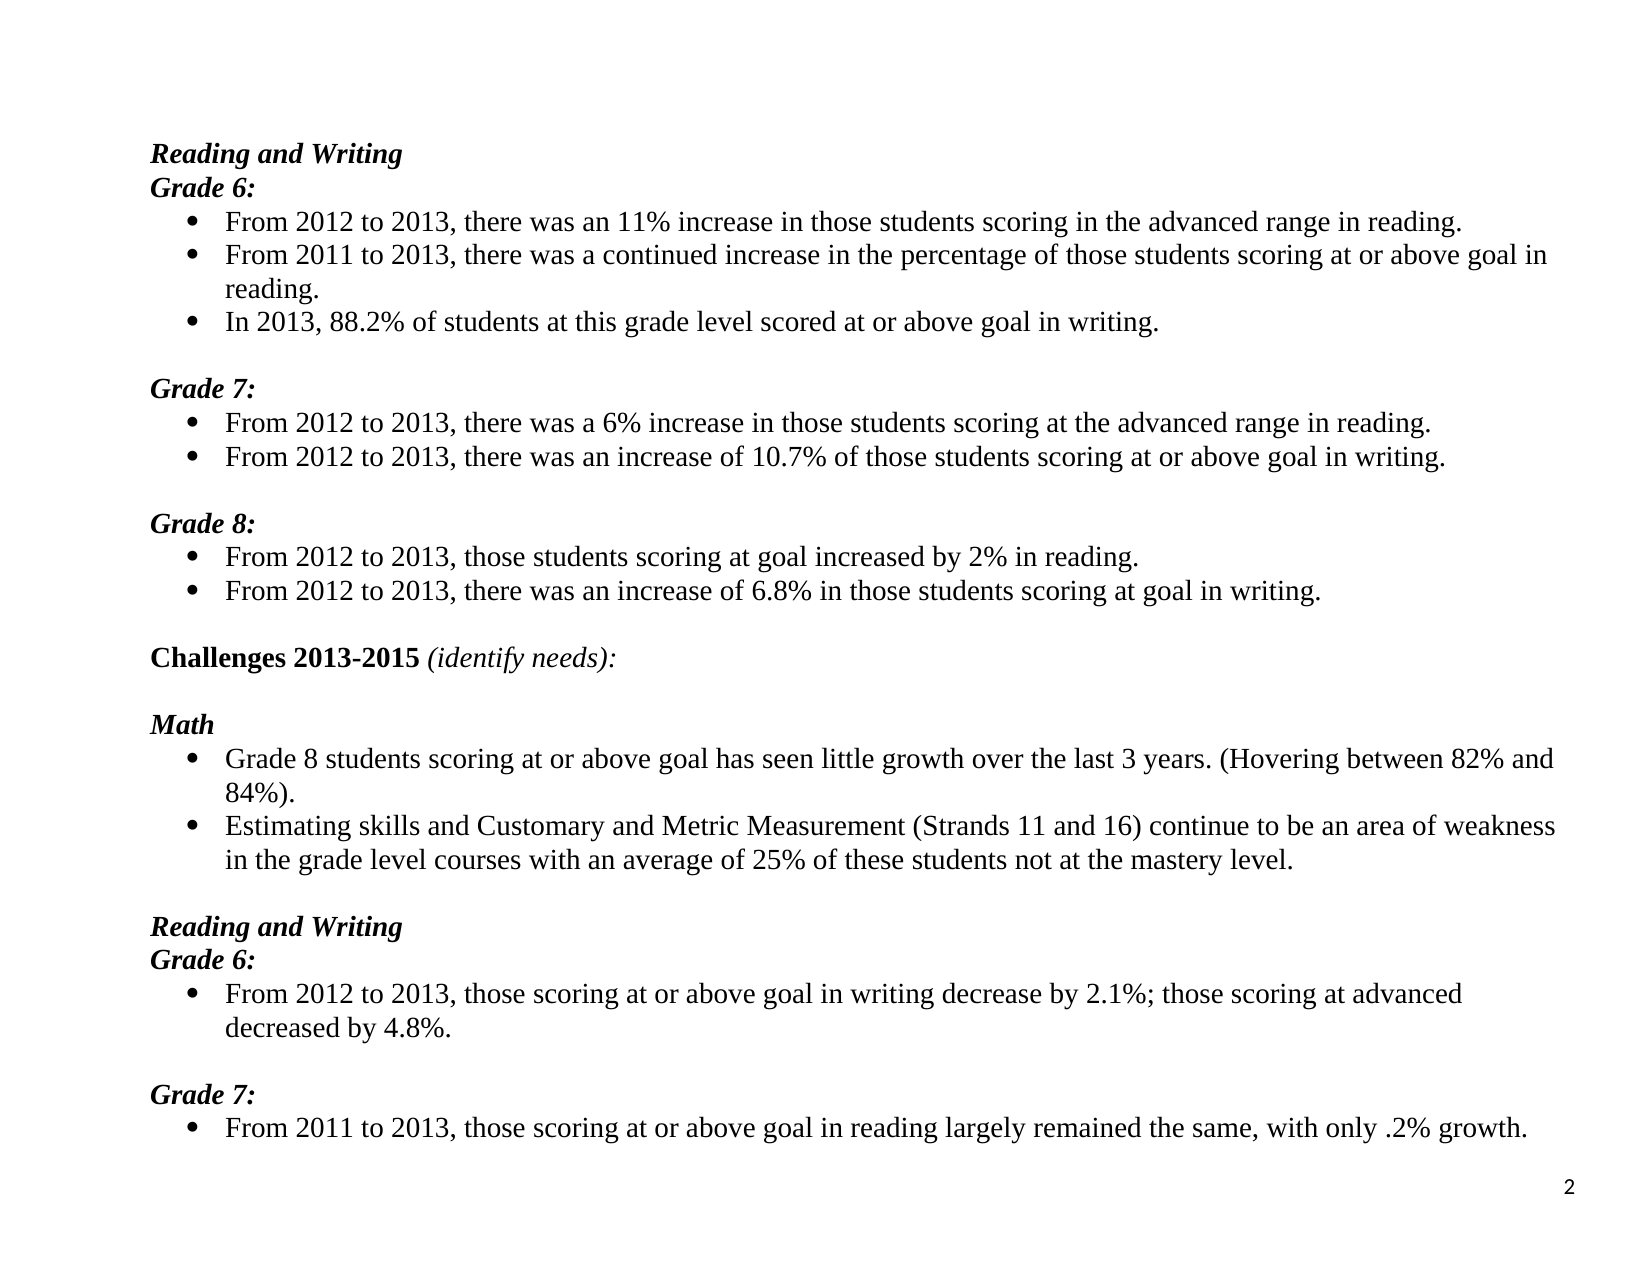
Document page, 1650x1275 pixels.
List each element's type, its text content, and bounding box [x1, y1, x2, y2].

list From 2012 to 2013, there was an 11% increase in those students scoring in the advanced range in reading. [187, 204, 1575, 237]
text Grade 8: [150, 506, 1575, 539]
text Grade 7: [150, 372, 1575, 405]
text Grade 6: [75, 170, 1575, 204]
text Math [75, 707, 1575, 741]
text Grade 6: [75, 942, 1575, 976]
list From 2012 to 2013, those scoring at or above goal in writing decrease by 2.1%; those scoring at advanced decreased by 4.8%. [187, 976, 1575, 1043]
text Reading and Writing [150, 137, 1575, 170]
list From 2011 to 2013, there was a continued increase in the percentage of those students scoring at or above goal in reading. [187, 237, 1575, 304]
text Grade 7: [150, 1077, 1575, 1110]
text Reading and Writing [150, 909, 1575, 942]
text Challenges 2013-2015 (identify needs): [75, 640, 1575, 674]
list From 2012 to 2013, there was an increase of 6.8% in those students scoring at goal in writing. [187, 573, 1575, 607]
list Grade 8 students scoring at or above goal has seen little growth over the last 3 years. (Hovering between 82% and 84%). [187, 741, 1575, 808]
list From 2012 to 2013, there was a 6% increase in those students scoring at the advanced range in reading. [187, 405, 1575, 439]
list Estimating skills and Customary and Metric Measurement (Strands 11 and 16) continue to be an area of weakness in the grade level courses with an average of 25% of these students not at the mastery level. [187, 808, 1575, 875]
list In 2013, 88.2% of students at this grade level scored at or above goal in writing. [187, 304, 1575, 338]
list From 2012 to 2013, there was an increase of 10.7% of those students scoring at or above goal in writing. [187, 439, 1575, 472]
list From 2012 to 2013, those students scoring at goal increased by 2% in reading. [187, 539, 1575, 573]
list From 2011 to 2013, those scoring at or above goal in reading largely remained the same, with only .2% growth. [187, 1110, 1575, 1144]
